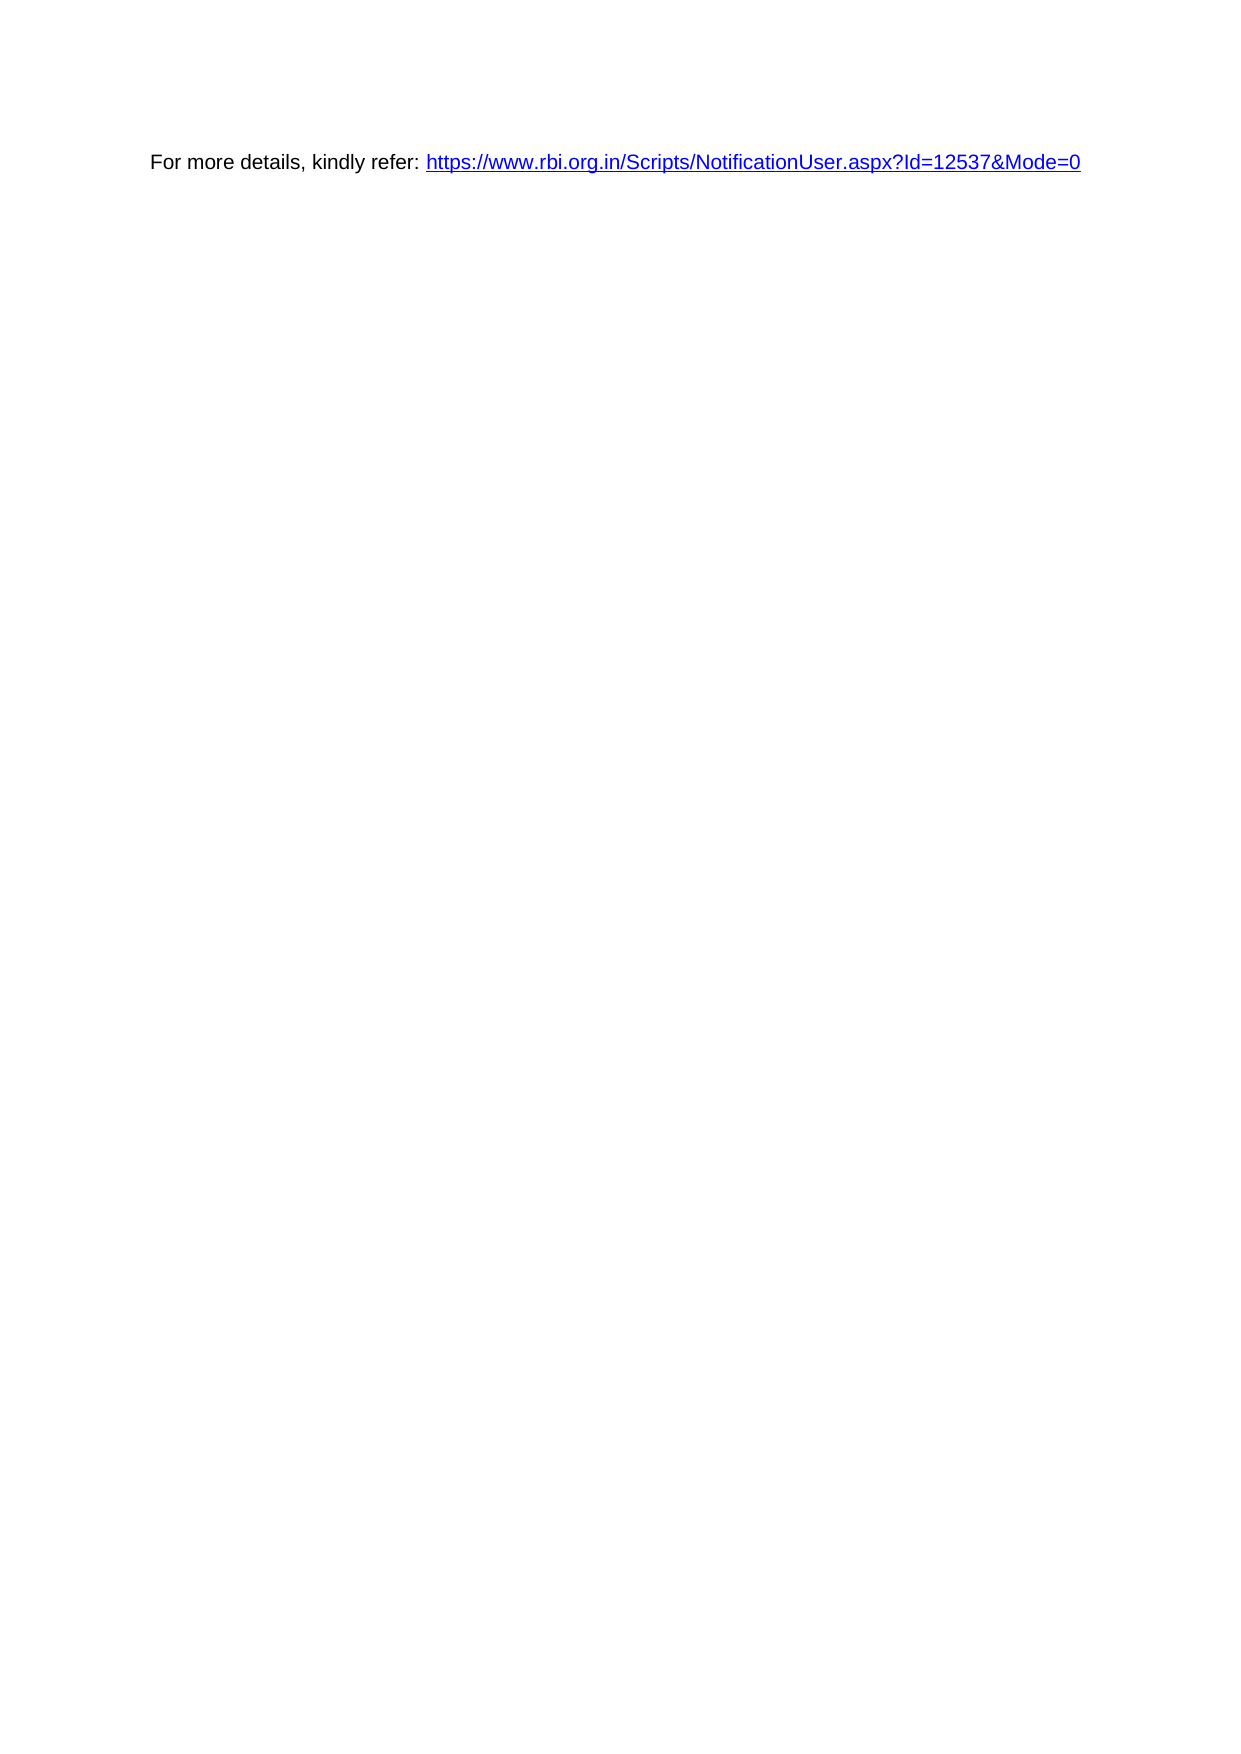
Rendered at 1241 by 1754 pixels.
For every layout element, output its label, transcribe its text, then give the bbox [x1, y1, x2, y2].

text For more details, kindly refer: https://www.rbi.org.in/Scripts/NotificationUser.aspx?Id=12537&Mode=0 [150, 150, 1090, 174]
